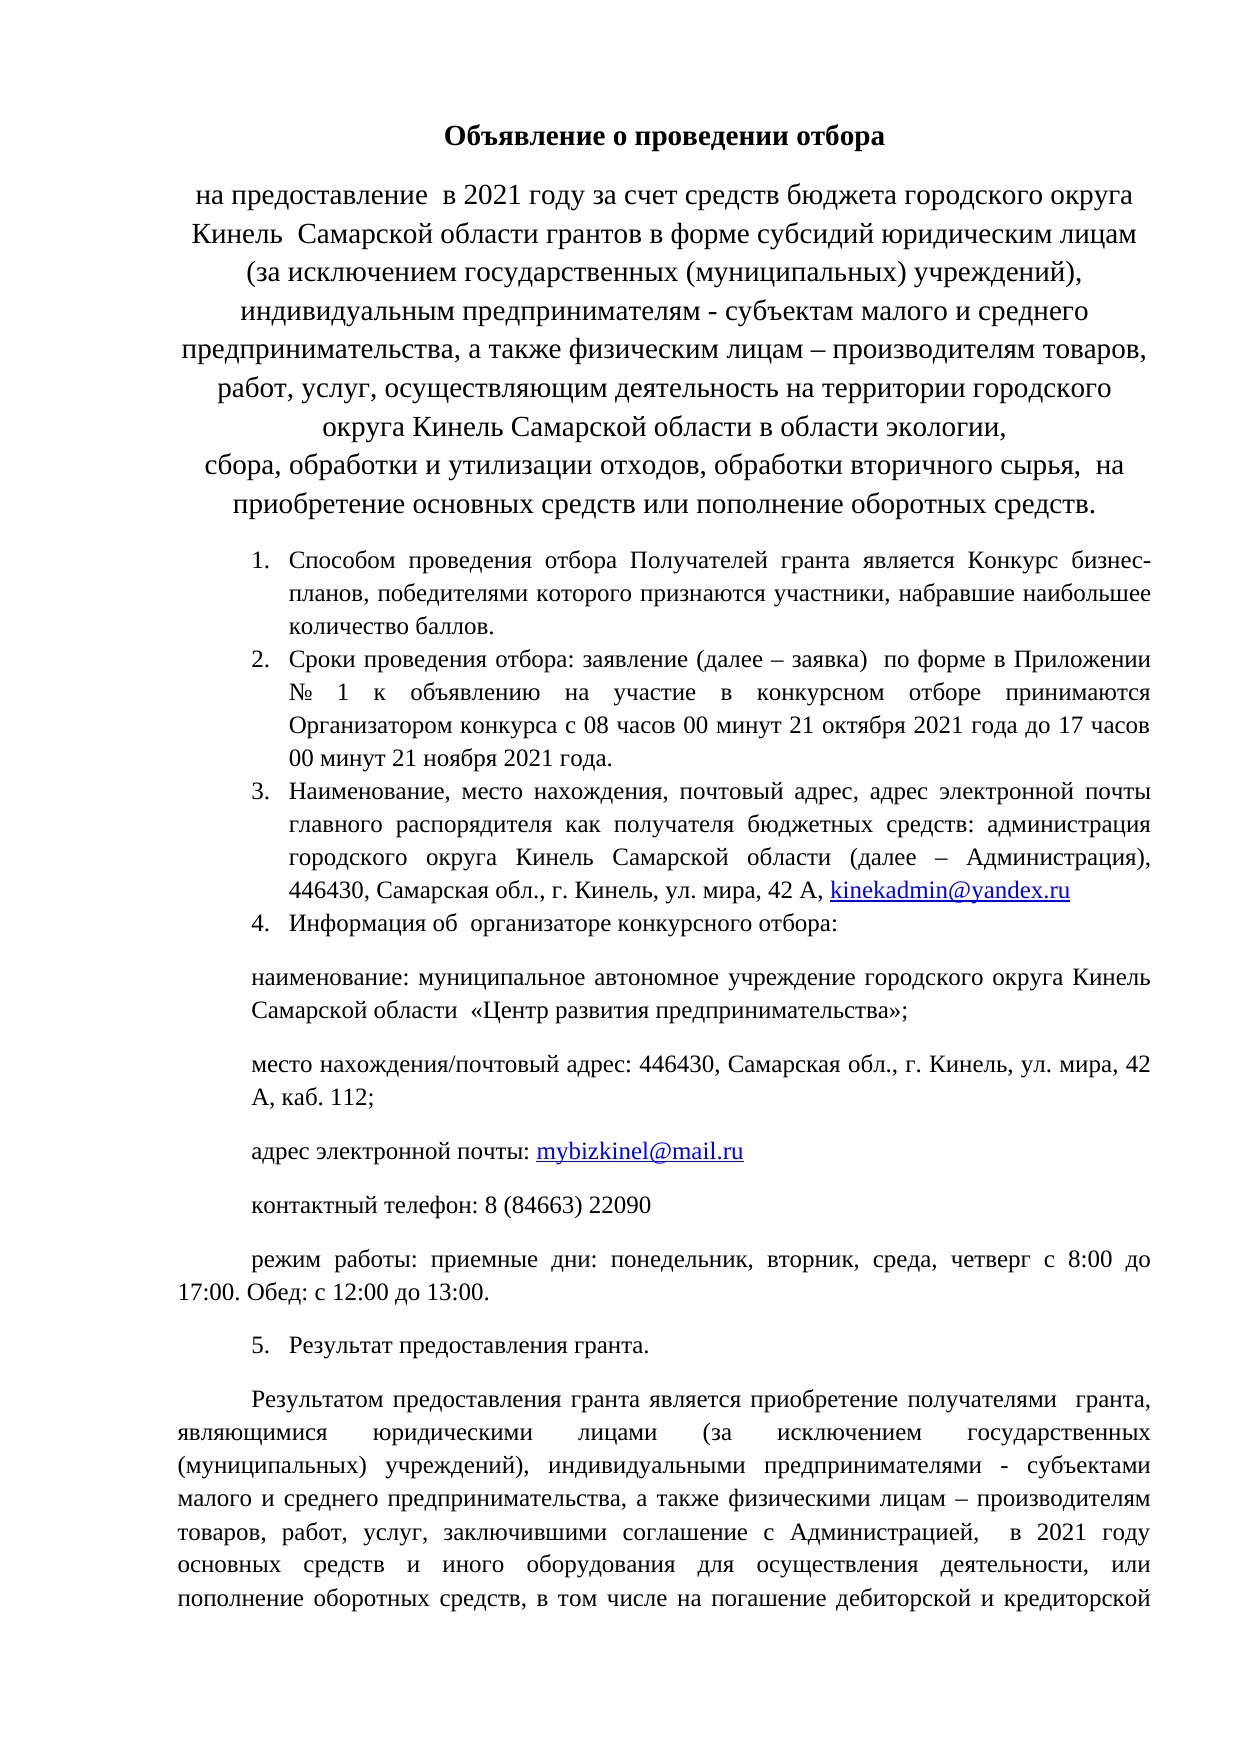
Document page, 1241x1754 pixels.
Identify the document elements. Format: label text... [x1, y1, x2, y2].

text на предоставление в 2021 году за счет средств бюджета городского округа Кинель Самарской области грантов в форме субсидий юридическим лицам (за исключением государственных (муниципальных) учреждений), индивидуальным предпринимателям - субъектам малого и среднего предпринимательства, а также физическим лицам – производителям товаров, работ, услуг, осуществляющим деятельность на территории городского округа Кинель Самарской области в области экологии, сбора, обработки и утилизации отходов, обработки вторичного сырья, на приобретение основных средств или пополнение оборотных средств. [177, 177, 1152, 519]
text режим работы: приемные дни: понедельник, вторник, среда, четверг с 8:00 до 17:00. Обед: с 12:00 до 13:00. [177, 1244, 1152, 1306]
list Результат предоставления гранта. [251, 1331, 1152, 1359]
list Способом проведения отбора Получателей гранта является Конкурс бизнес-планов, победителями которого признаются участники, набравшие наибольшее количество баллов. [251, 545, 1152, 640]
text Объявление о проведении отбора [177, 118, 1152, 152]
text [177, 1384, 1152, 1611]
text контактный телефон: 8 (84663) 22090 [251, 1190, 1152, 1219]
list Сроки проведения отбора: заявление (далее – заявка) по форме в Приложении № 1 к объявлению на участие в конкурсном отборе принимаются Организатором конкурса с 08 часов 00 минут 21 октября 2021 года до 17 часов 00 минут 21 ноября 2021 года. [251, 644, 1152, 772]
list Наименование, место нахождения, почтовый адрес, адрес электронной почты главного распорядителя как получателя бюджетных средств: администрация городского округа Кинель Самарской области (далее – Администрация), 446430, Самарская обл., г. Кинель, ул. мира, 42 А, kinekadmin@yandex.ru [251, 776, 1152, 904]
list Информация об организаторе конкурсного отбора: [251, 908, 1152, 937]
text место нахождения/почтовый адрес: 446430, Самарская обл., г. Кинель, ул. мира, 42 А, каб. 112; [251, 1049, 1152, 1111]
text адрес электронной почты: mybizkinel@mail.ru [251, 1136, 1152, 1165]
text наименование: муниципальное автономное учреждение городского округа Кинель Самарской области «Центр развития предпринимательства»; [251, 962, 1152, 1024]
